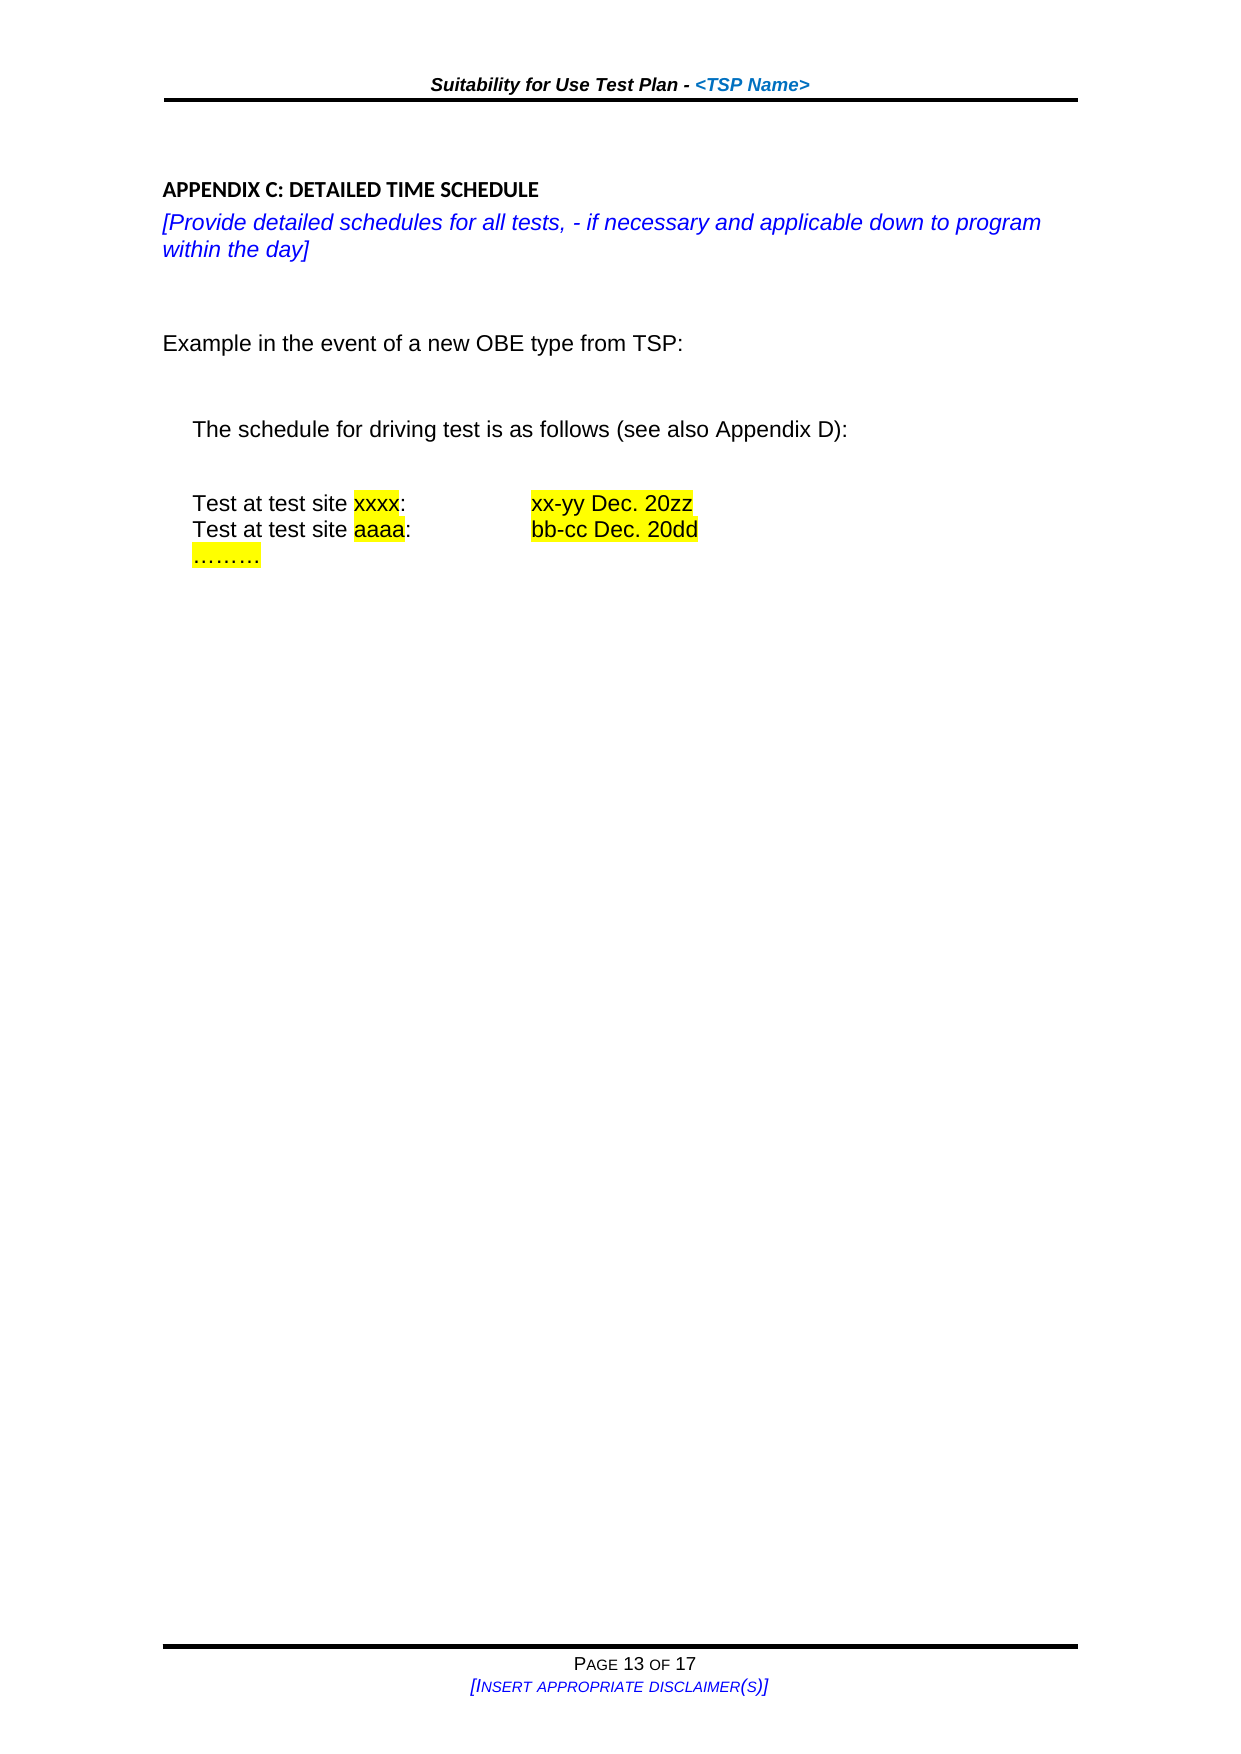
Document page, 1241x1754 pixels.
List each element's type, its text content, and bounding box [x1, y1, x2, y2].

text Example in the event of a new OBE type from TSP: [162, 330, 1078, 356]
text [Provide detailed schedules for all tests, - if necessary and applicable down to program within the day] [162, 209, 1078, 262]
subtitle Appendix C: Detailed time schedule [162, 175, 1078, 203]
text The schedule for driving test is as follows (see also Appendix D): [192, 416, 1078, 442]
text Test at test site xxxx: xx-yy Dec. 20zz Test at test site aaaa: bb-cc Dec. 20dd ……… [192, 463, 1078, 568]
